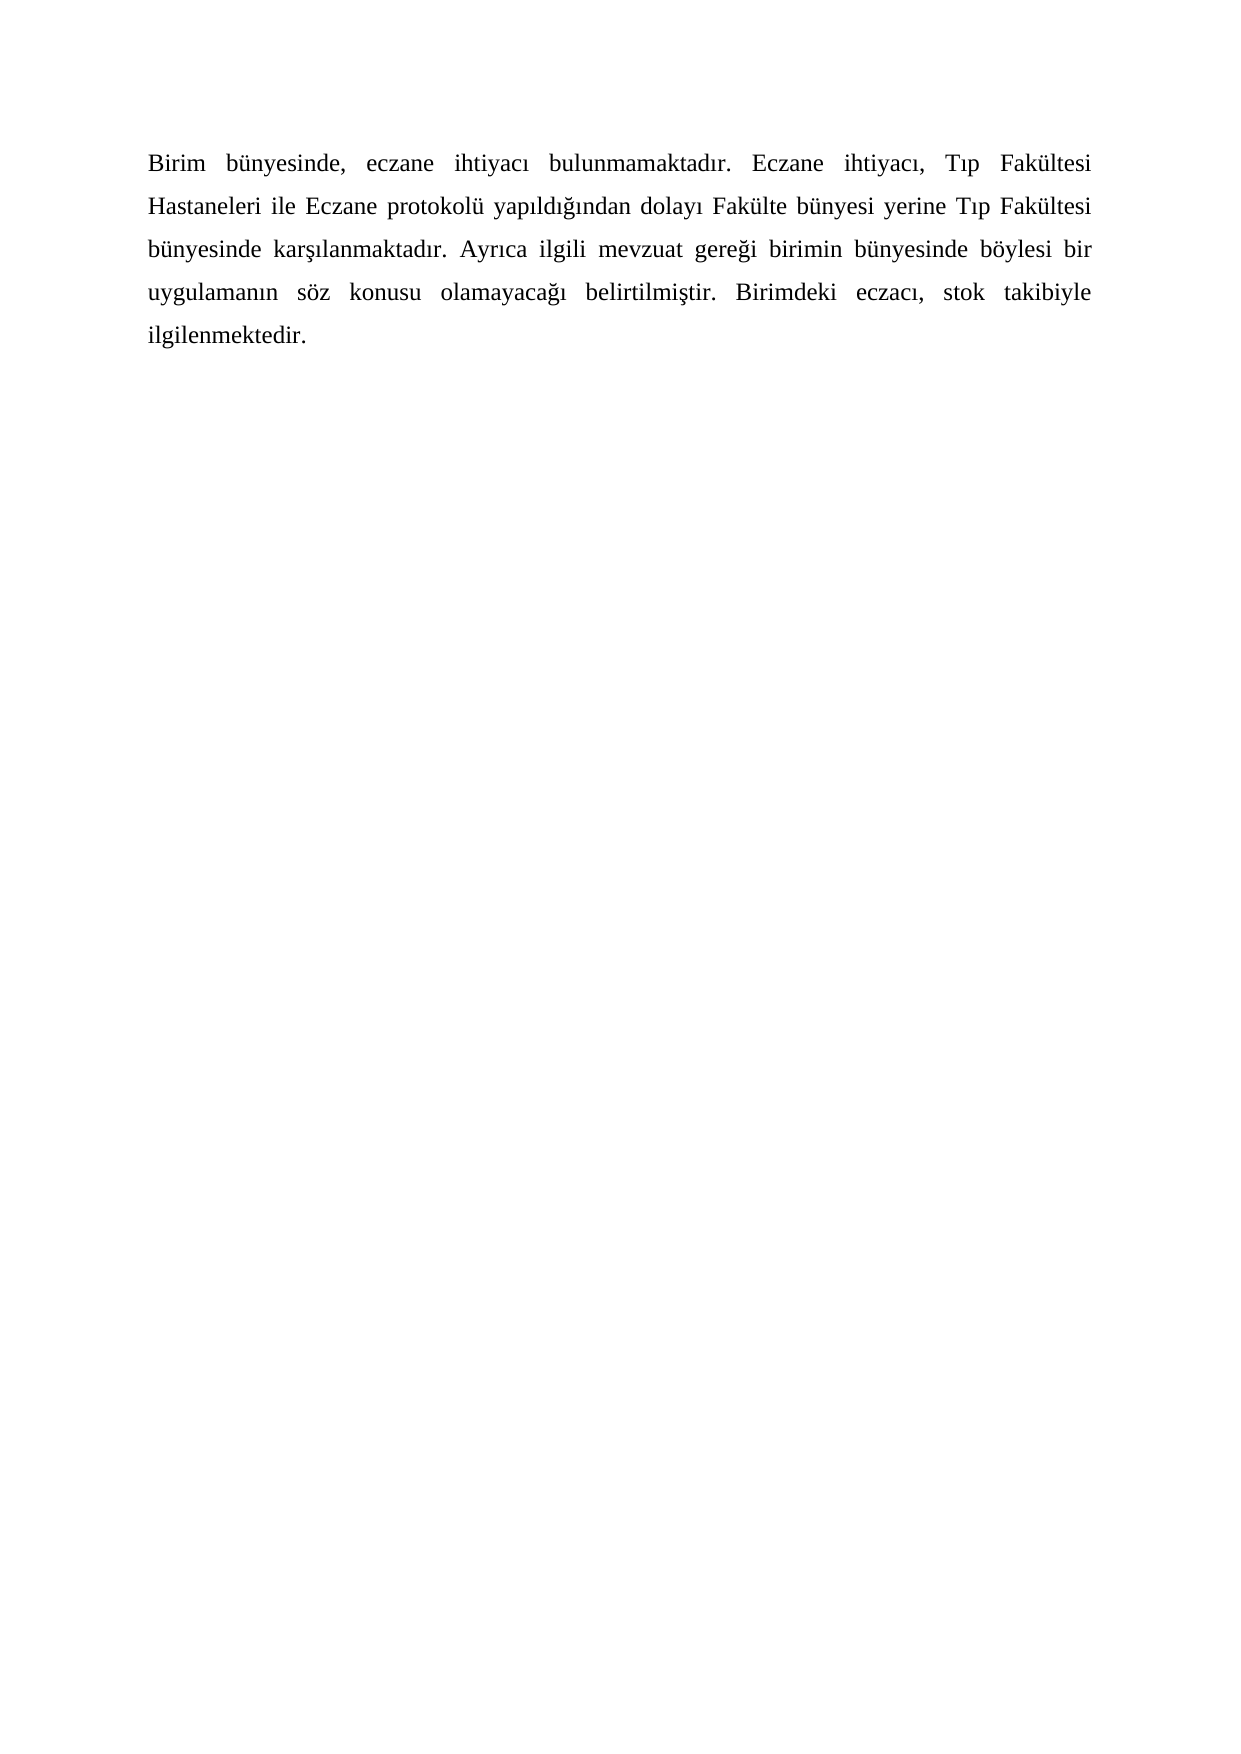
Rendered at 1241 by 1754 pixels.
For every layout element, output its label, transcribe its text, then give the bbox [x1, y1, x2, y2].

text Birim bünyesinde, eczane ihtiyacı bulunmamaktadır. Eczane ihtiyacı, Tıp Fakültesi Hastaneleri ile Eczane protokolü yapıldığından dolayı Fakülte bünyesi yerine Tıp Fakültesi bünyesinde karşılanmaktadır. Ayrıca ilgili mevzuat gereği birimin bünyesinde böylesi bir uygulamanın söz konusu olamayacağı belirtilmiştir. Birimdeki eczacı, stok takibiyle ilgilenmektedir. [148, 148, 1092, 349]
